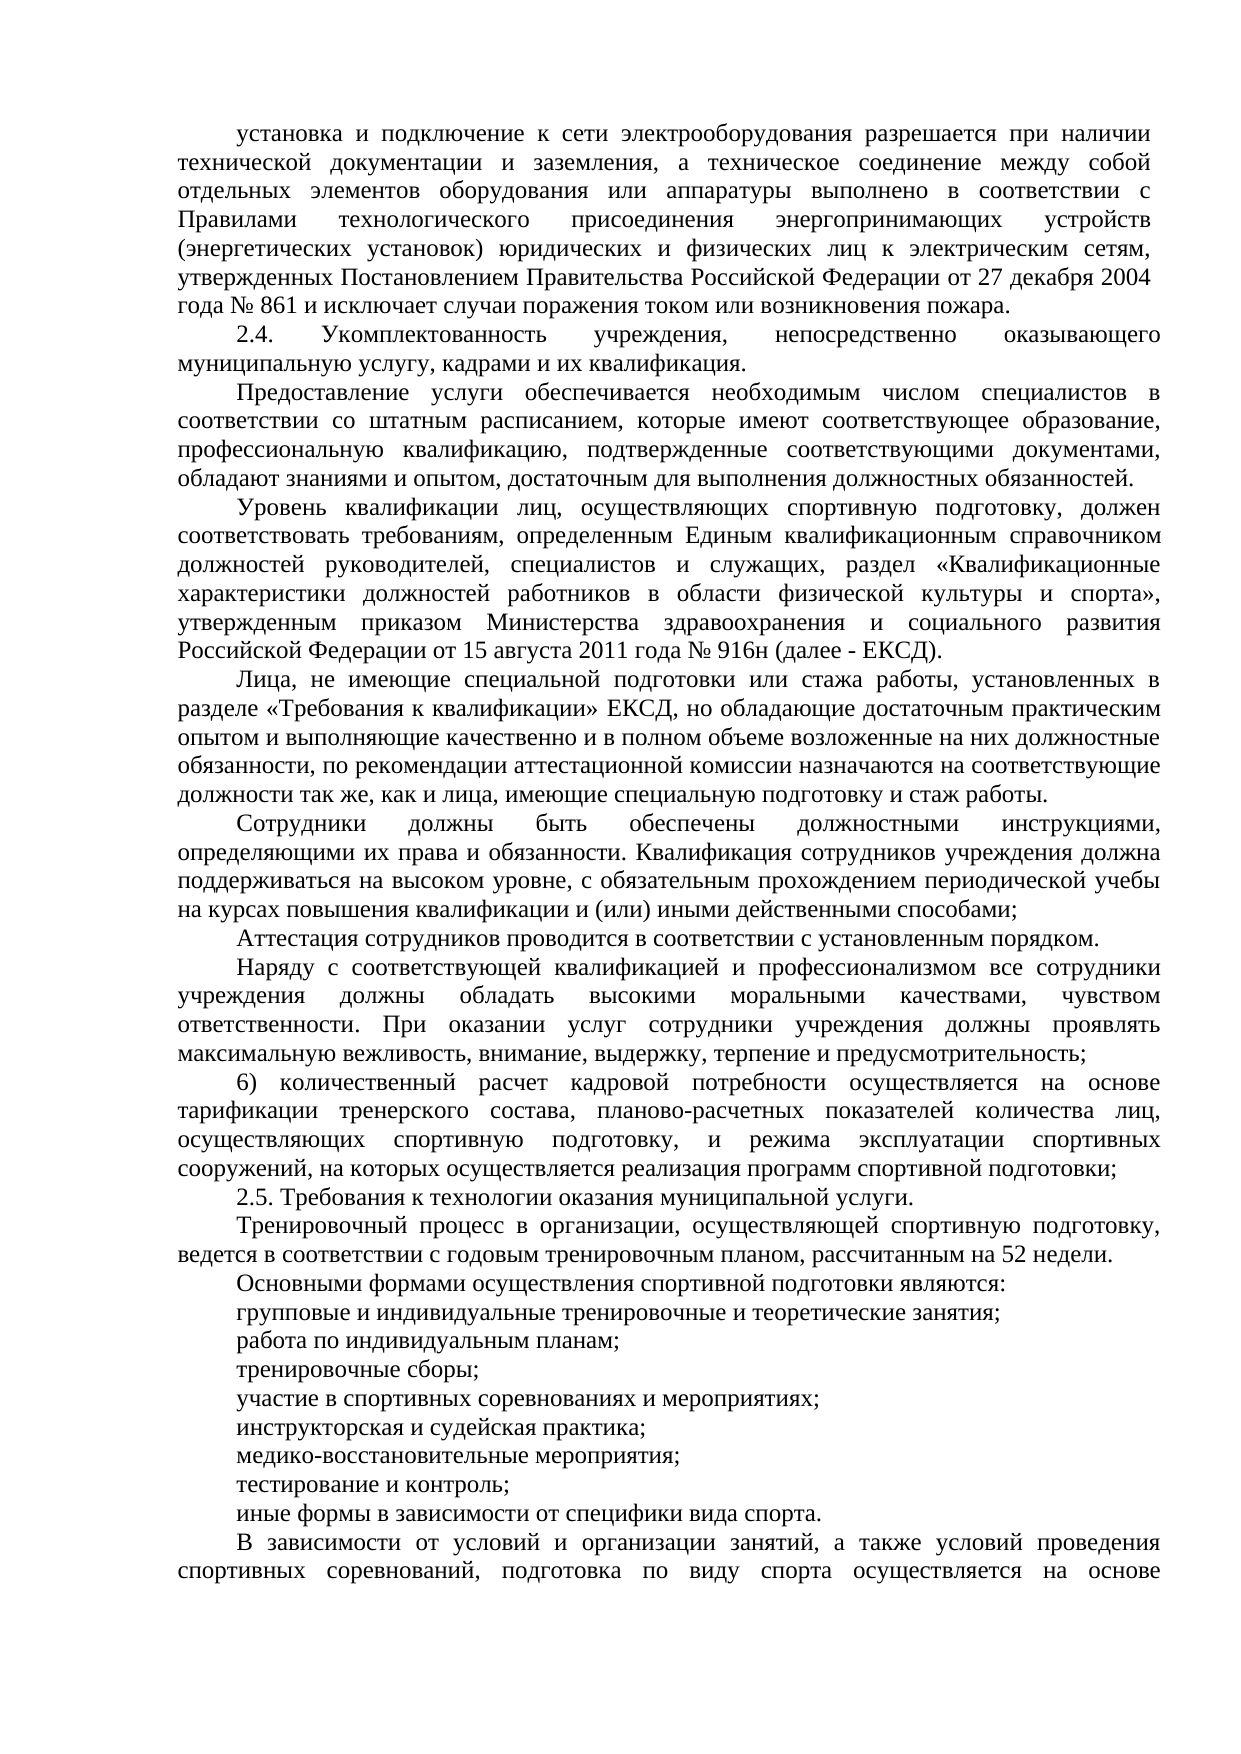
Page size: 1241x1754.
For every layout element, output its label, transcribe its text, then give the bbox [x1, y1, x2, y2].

text Тренировочный процесс в организации, осуществляющей спортивную подготовку, ведется в соответствии с годовым тренировочным планом, рассчитанным на 52 недели. [177, 1211, 1161, 1268]
text медико-восстановительные мероприятия; [177, 1441, 1161, 1469]
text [177, 1527, 1161, 1584]
text групповые и индивидуальные тренировочные и теоретические занятия; [177, 1297, 1161, 1326]
text Сотрудники должны быть обеспечены должностными инструкциями, определяющими их права и обязанности. Квалификация сотрудников учреждения должна поддерживаться на высоком уровне, с обязательным прохождением периодической учебы на курсах повышения квалификации и (или) иными действенными способами; [177, 808, 1161, 923]
text тестирование и контроль; [177, 1469, 1161, 1498]
text Уровень квалификации лиц, осуществляющих спортивную подготовку, должен соответствовать требованиям, определенным Единым квалификационным справочником должностей руководителей, специалистов и служащих, раздел «Квалификационные характеристики должностей работников в области физической культуры и спорта», утвержденным приказом Министерства здравоохранения и социального развития Российской Федерации от 15 августа 2011 года № 916н (далее - ЕКСД). [177, 492, 1161, 664]
text участие в спортивных соревнованиях и мероприятиях; [177, 1383, 1161, 1412]
text работа по индивидуальным планам; [177, 1326, 1161, 1354]
text Основными формами осуществления спортивной подготовки являются: [177, 1268, 1161, 1297]
text 2.5. Требования к технологии оказания муниципальной услуги. [177, 1182, 1161, 1211]
text Наряду с соответствующей квалификацией и профессионализмом все сотрудники учреждения должны обладать высокими моральными качествами, чувством ответственности. При оказании услуг сотрудники учреждения должны проявлять максимальную вежливость, внимание, выдержку, терпение и предусмотрительность; [177, 952, 1161, 1067]
text 6) количественный расчет кадровой потребности осуществляется на основе тарификации тренерского состава, планово-расчетных показателей количества лиц, осуществляющих спортивную подготовку, и режима эксплуатации спортивных сооружений, на которых осуществляется реализация программ спортивной подготовки; [177, 1067, 1161, 1182]
text установка и подключение к сети электрооборудования разрешается при наличии технической документации и заземления, а техническое соединение между собой отдельных элементов оборудования или аппаратуры выполнено в соответствии с Правилами технологического присоединения энергопринимающих устройств (энергетических установок) юридических и физических лиц к электрическим сетям, утвержденных Постановлением Правительства Российской Федерации от 27 декабря 2004 года № 861 и исключает случаи поражения током или возникновения пожара. [177, 118, 1152, 319]
text тренировочные сборы; [177, 1354, 1161, 1383]
text 2.4. Укомплектованность учреждения, непосредственно оказывающего муниципальную услугу, кадрами и их квалификация. [177, 319, 1161, 377]
text инструкторская и судейская практика; [177, 1412, 1161, 1441]
text Аттестация сотрудников проводится в соответствии с установленным порядком. [177, 923, 1161, 952]
text Лица, не имеющие специальной подготовки или стажа работы, установленных в разделе «Требования к квалификации» ЕКСД, но обладающие достаточным практическим опытом и выполняющие качественно и в полном объеме возложенные на них должностные обязанности, по рекомендации аттестационной комиссии назначаются на соответствующие должности так же, как и лица, имеющие специальную подготовку и стаж работы. [177, 664, 1161, 808]
text Предоставление услуги обеспечивается необходимым числом специалистов в соответствии со штатным расписанием, которые имеют соответствующее образование, профессиональную квалификацию, подтвержденные соответствующими документами, обладают знаниями и опытом, достаточным для выполнения должностных обязанностей. [177, 377, 1161, 492]
text иные формы в зависимости от специфики вида спорта. [177, 1498, 1161, 1527]
